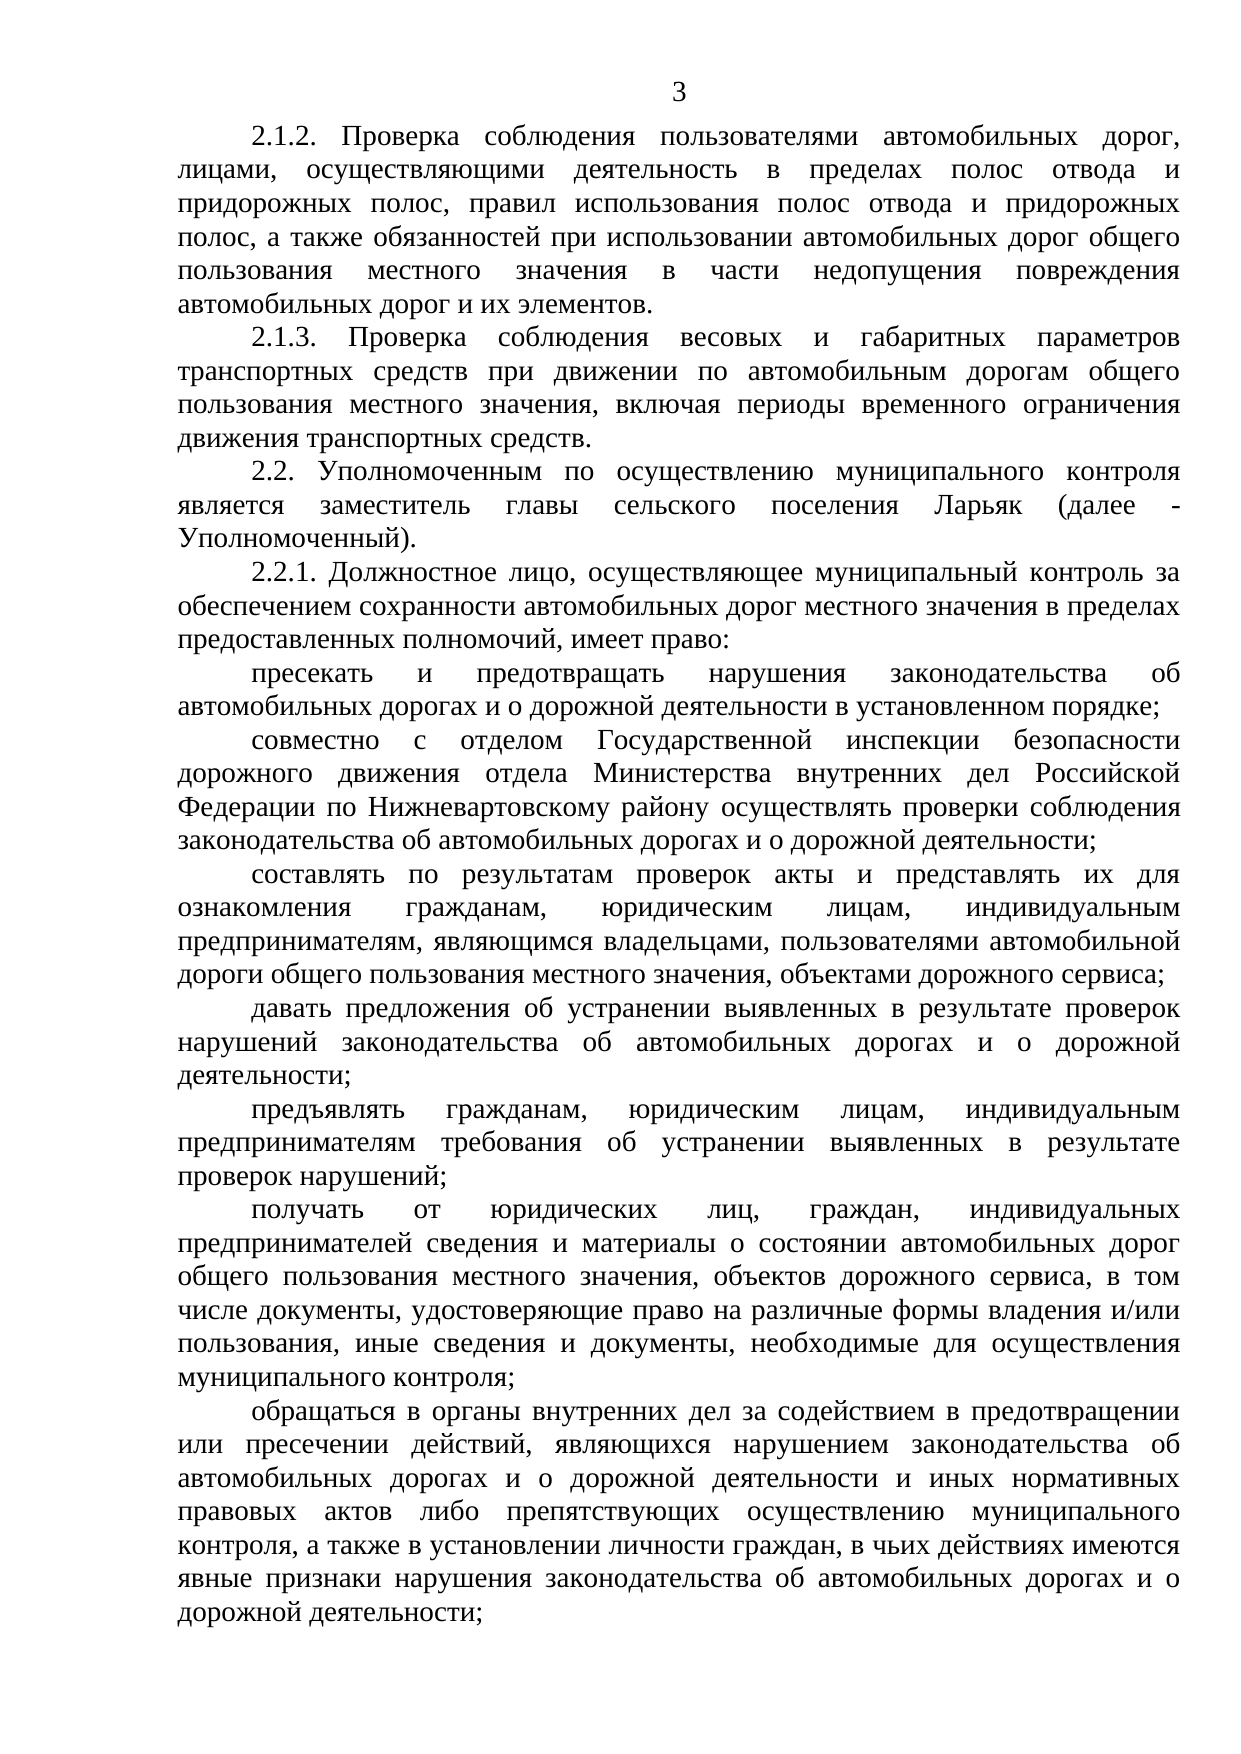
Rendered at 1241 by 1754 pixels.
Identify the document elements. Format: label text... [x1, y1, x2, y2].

text давать предложения об устранении выявленных в результате проверок нарушений законодательства об автомобильных дорогах и о дорожной деятельности; [177, 990, 1181, 1091]
text получать от юридических лиц, граждан, индивидуальных предпринимателей сведения и материалы о состоянии автомобильных дорог общего пользования местного значения, объектов дорожного сервиса, в том числе документы, удостоверяющие право на различные формы владения и/или пользования, иные сведения и документы, необходимые для осуществления муниципального контроля; [177, 1191, 1181, 1393]
text совместно с отделом Государственной инспекции безопасности дорожного движения отдела Министерства внутренних дел Российской Федерации по Нижневартовскому району осуществлять проверки соблюдения законодательства об автомобильных дорогах и о дорожной деятельности; [177, 722, 1181, 856]
text пресекать и предотвращать нарушения законодательства об автомобильных дорогах и о дорожной деятельности в установленном порядке; [177, 655, 1181, 722]
text составлять по результатам проверок акты и представлять их для ознакомления гражданам, юридическим лицам, индивидуальным предпринимателям, являющимся владельцами, пользователями автомобильной дороги общего пользования местного значения, объектами дорожного сервиса; [177, 856, 1181, 990]
text 2.1.2. Проверка соблюдения пользователями автомобильных дорог, лицами, осуществляющими деятельность в пределах полос отвода и придорожных полос, правил использования полос отвода и придорожных полос, а также обязанностей при использовании автомобильных дорог общего пользования местного значения в части недопущения повреждения автомобильных дорог и их элементов. [177, 118, 1181, 319]
text 2.1.3. Проверка соблюдения весовых и габаритных параметров транспортных средств при движении по автомобильным дорогам общего пользования местного значения, включая периоды временного ограничения движения транспортных средств. [177, 319, 1181, 453]
text 2.2. Уполномоченным по осуществлению муниципального контроля является заместитель главы сельского поселения Ларьяк (далее - Уполномоченный). [177, 453, 1181, 554]
text обращаться в органы внутренних дел за содействием в предотвращении или пресечении действий, являющихся нарушением законодательства об автомобильных дорогах и о дорожной деятельности и иных нормативных правовых актов либо препятствующих осуществлению муниципального контроля, а также в установлении личности граждан, в чьих действиях имеются явные признаки нарушения законодательства об автомобильных дорогах и о дорожной деятельности; [177, 1393, 1181, 1627]
text предъявлять гражданам, юридическим лицам, индивидуальным предпринимателям требования об устранении выявленных в результате проверок нарушений; [177, 1091, 1181, 1191]
text 2.2.1. Должностное лицо, осуществляющее муниципальный контроль за обеспечением сохранности автомобильных дорог местного значения в пределах предоставленных полномочий, имеет право: [177, 554, 1181, 655]
